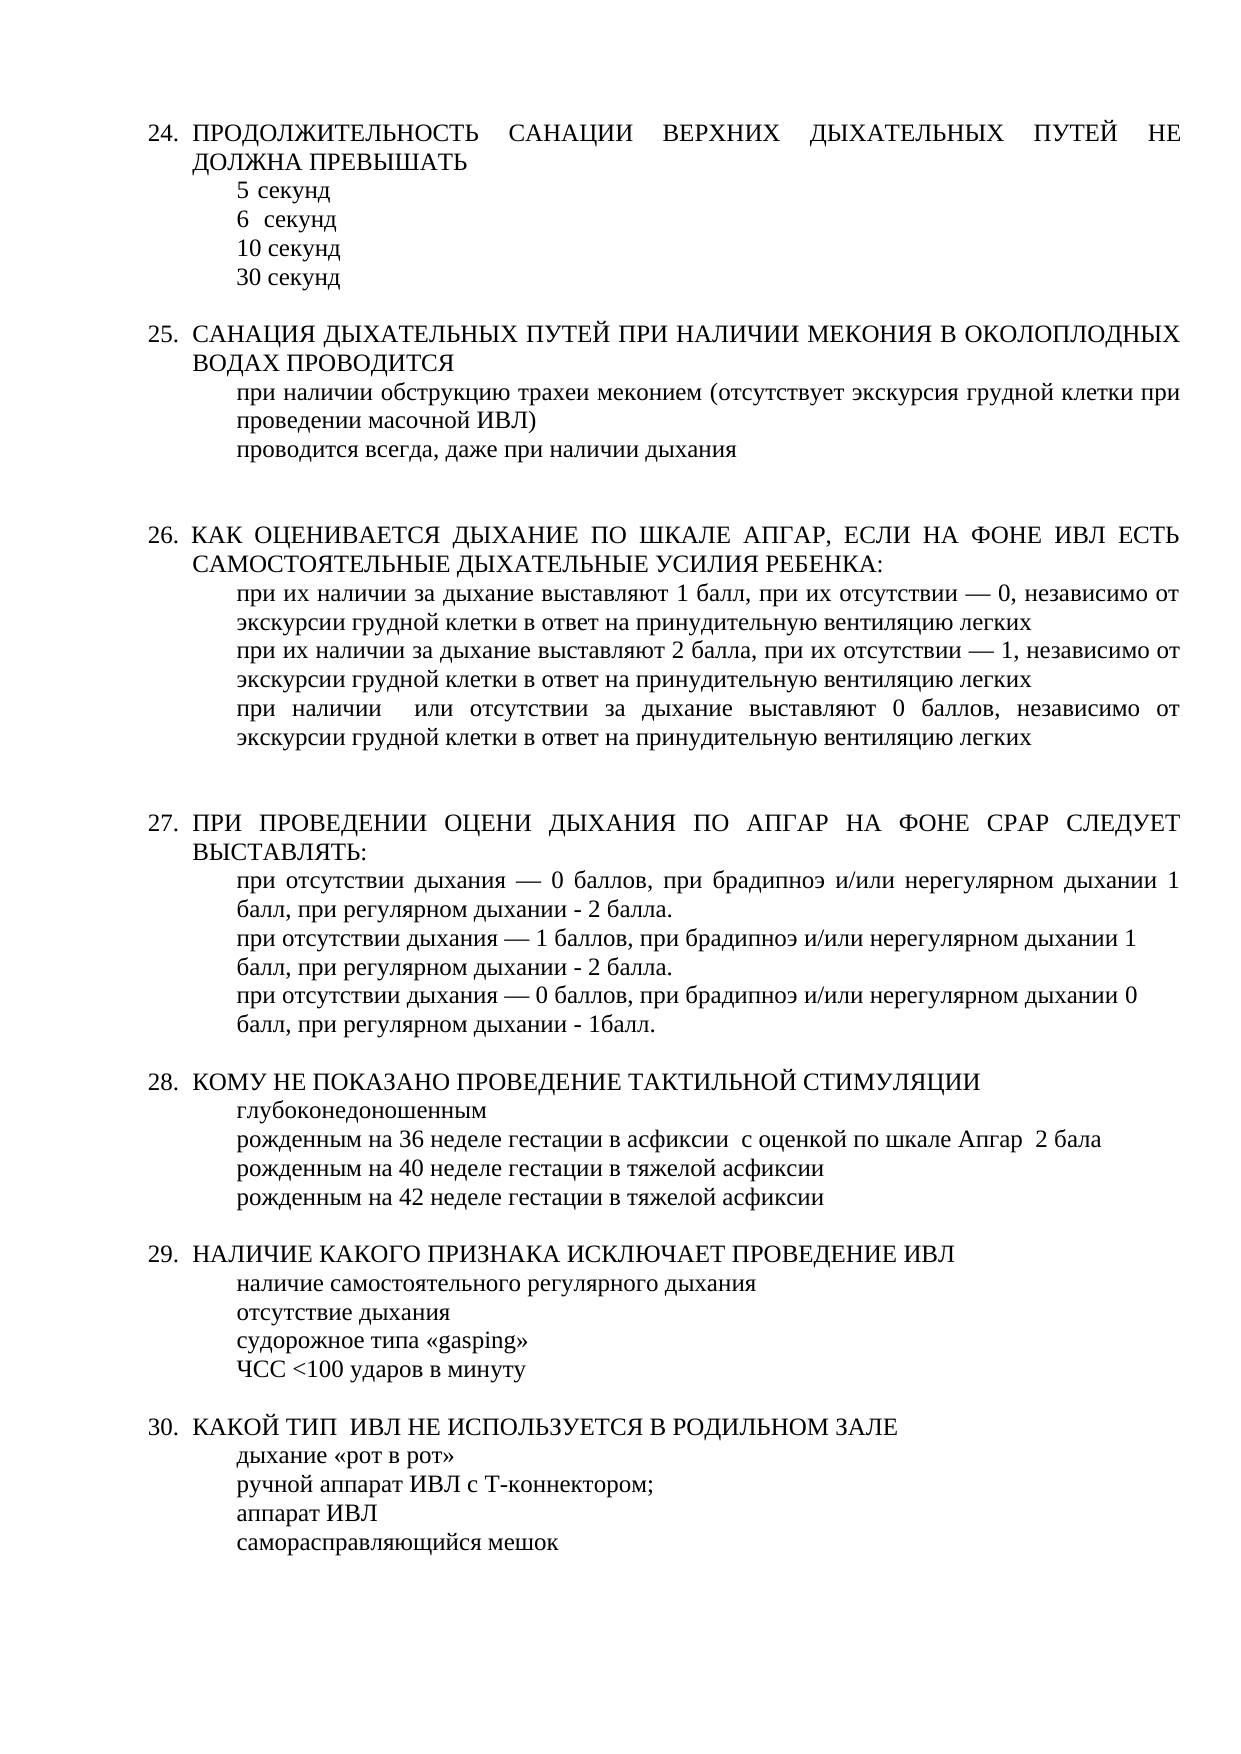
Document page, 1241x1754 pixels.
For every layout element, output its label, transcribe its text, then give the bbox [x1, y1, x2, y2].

list КАКОЙ ТИП ИВЛ НЕ ИСПОЛЬЗУЕТСЯ В РОДИЛЬНОМ ЗАЛЕ [148, 1412, 1181, 1441]
list САНАЦИЯ ДЫХАТЕЛЬНЫХ ПУТЕЙ ПРИ НАЛИЧИИ МЕКОНИЯ В ОКОЛОПЛОДНЫХ ВОДАХ ПРОВОДИТСЯ [148, 319, 1181, 377]
list КОМУ НЕ ПОКАЗАНО ПРОВЕДЕНИЕ ТАКТИЛЬНОЙ СТИМУЛЯЦИИ [148, 1067, 1181, 1096]
list секунд [236, 204, 1181, 233]
text аппарат ИВЛ [236, 1498, 1181, 1527]
list ПРОДОЛЖИТЕЛЬНОСТЬ САНАЦИИ ВЕРХНИХ ДЫХАТЕЛЬНЫХ ПУТЕЙ НЕ ДОЛЖНА ПРЕВЫШАТЬ [148, 118, 1181, 176]
text ЧСС <100 ударов в минуту [236, 1354, 1181, 1383]
text судорожное типа «gasping» [236, 1326, 1181, 1354]
list глубоконедоношенным [236, 1096, 1181, 1124]
text 26. КАК ОЦЕНИВАЕТСЯ ДЫХАНИЕ ПО ШКАЛЕ АПГАР, ЕСЛИ НА ФОНЕ ИВЛ ЕСТЬ САМОСТОЯТЕЛЬНЫЕ ДЫХАТЕЛЬНЫЕ УСИЛИЯ РЕБЕНКА: [148, 521, 1181, 578]
text дыхание «рот в рот» [236, 1441, 1181, 1469]
list НАЛИЧИЕ КАКОГО ПРИЗНАКА ИСКЛЮЧАЕТ ПРОВЕДЕНИЕ ИВЛ [148, 1239, 1181, 1268]
list рожденным на 42 неделе гестации в тяжелой асфиксии [236, 1182, 1181, 1211]
text ручной аппарат ИВЛ с Т-коннектором; [236, 1469, 1181, 1498]
text при отсутствии дыхания — 1 баллов, при брадипноэ и/или нерегулярном дыхании 1 балл, при регулярном дыхании - 2 балла. [236, 923, 1181, 981]
list ПРИ ПРОВЕДЕНИИ ОЦЕНИ ДЫХАНИЯ ПО АПГАР НА ФОНЕ СРАР СЛЕДУЕТ ВЫСТАВЛЯТЬ: [148, 808, 1181, 866]
text при отсутствии дыхания — 0 баллов, при брадипноэ и/или нерегулярном дыхании 0 балл, при регулярном дыхании - 1балл. [236, 981, 1181, 1038]
list отсутствие дыхания [236, 1297, 1181, 1326]
text при их наличии за дыхание выставляют 2 балла, при их отсутствии — 1, независимо от экскурсии грудной клетки в ответ на принудительную вентиляцию легких [236, 636, 1181, 693]
text при наличии или отсутствии за дыхание выставляют 0 баллов, независимо от экскурсии грудной клетки в ответ на принудительную вентиляцию легких [236, 693, 1181, 751]
text саморасправляющийся мешок [163, 1527, 1181, 1556]
list рожденным на 40 неделе гестации в тяжелой асфиксии [236, 1153, 1181, 1182]
list рожденным на 36 неделе гестации в асфиксии с оценкой по шкале Апгар 2 бала [236, 1124, 1181, 1153]
text 30 секунд [162, 262, 1181, 291]
text проводится всегда, даже при наличии дыхания [221, 434, 1181, 463]
text при их наличии за дыхание выставляют 1 балл, при их отсутствии — 0, независимо от экскурсии грудной клетки в ответ на принудительную вентиляцию легких [236, 578, 1181, 636]
list наличие самостоятельного регулярного дыхания [236, 1268, 1181, 1297]
text при наличии обструкцию трахеи меконием (отсутствует экскурсия грудной клетки при проведении масочной ИВЛ) [236, 377, 1181, 434]
text 10 секунд [236, 233, 1181, 262]
text при отсутствии дыхания — 0 баллов, при брадипноэ и/или нерегулярном дыхании 1 балл, при регулярном дыхании - 2 балла. [236, 866, 1181, 923]
list секунд [236, 176, 1181, 204]
